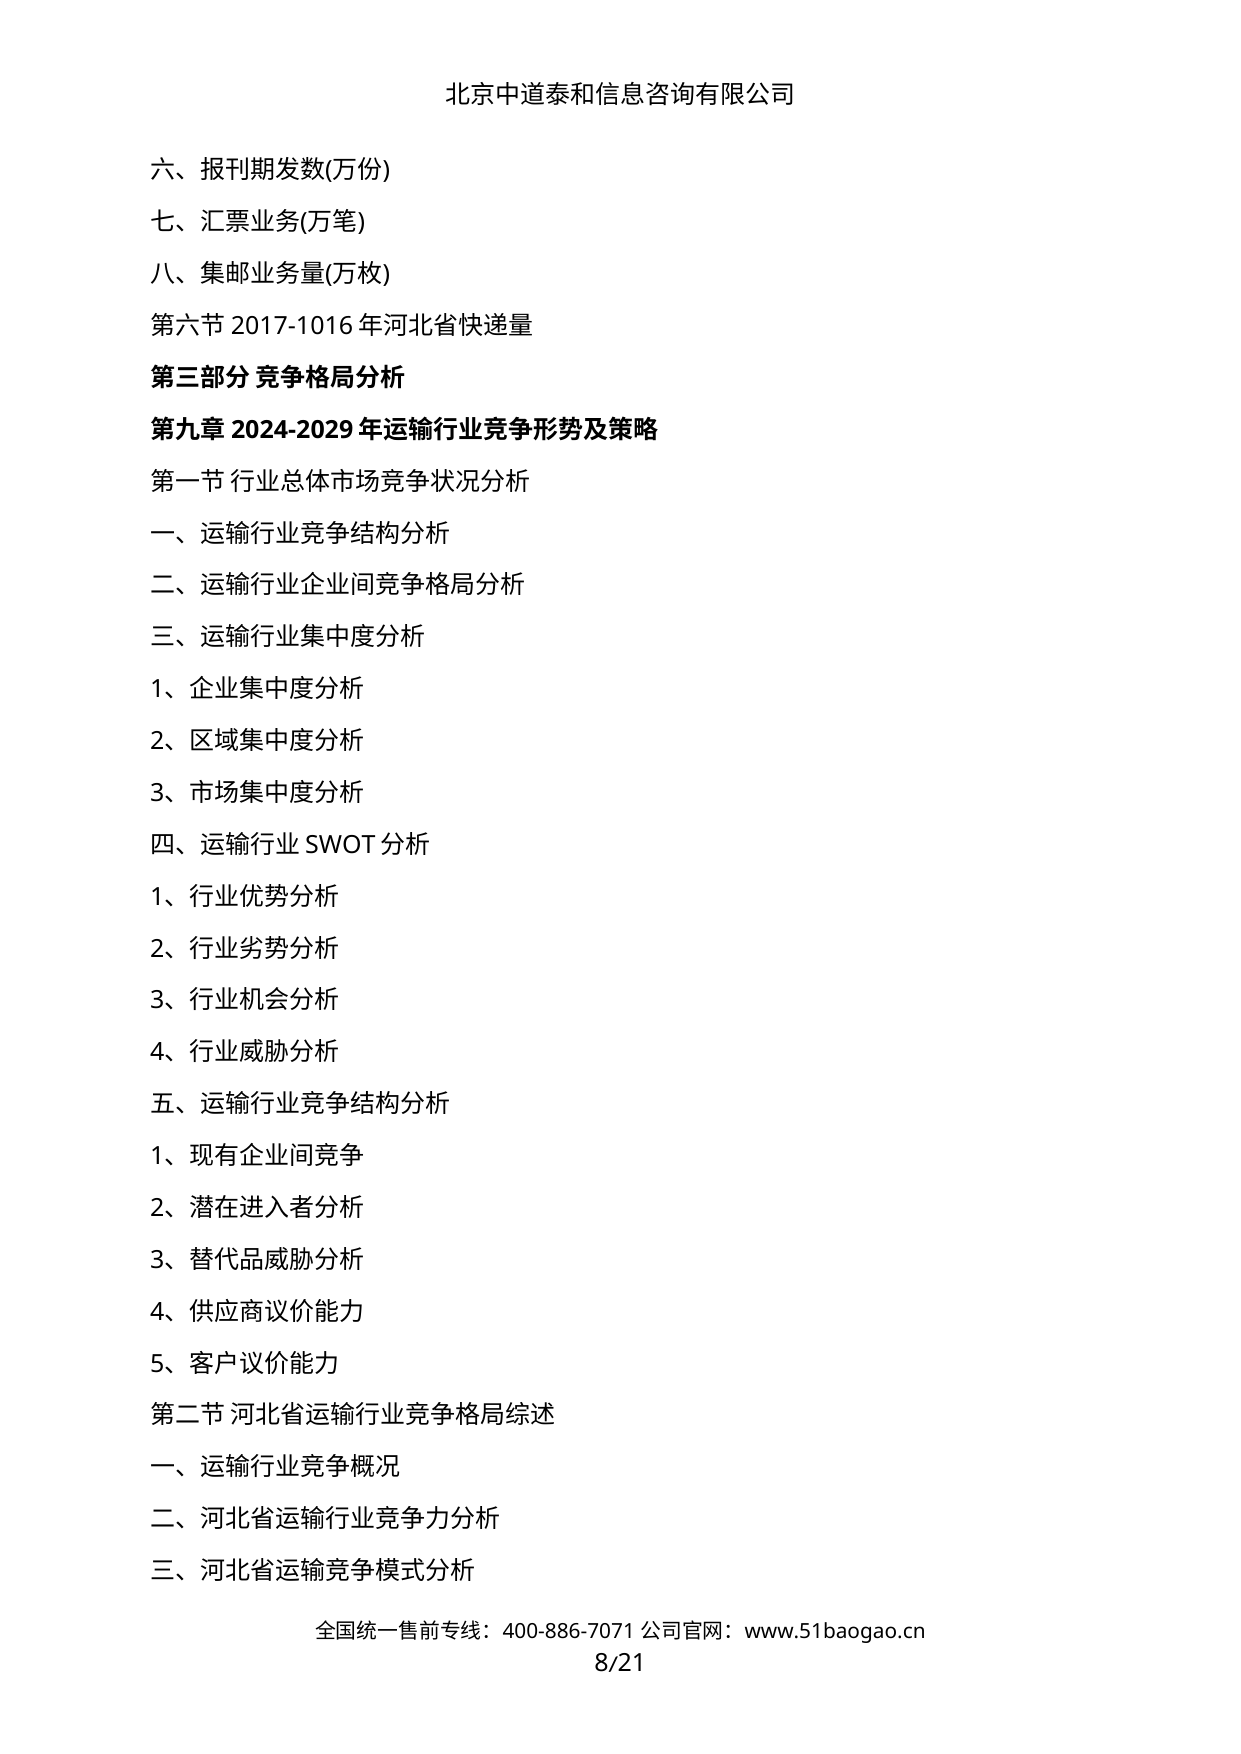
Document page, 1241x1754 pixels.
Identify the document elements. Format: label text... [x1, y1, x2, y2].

text 第九章 2024-2029年运输行业竞争形势及策略 [150, 409, 1090, 446]
text 3、市场集中度分析 [150, 772, 1090, 809]
text 一、运输行业竞争概况 [150, 1447, 1090, 1483]
text 2、区域集中度分析 [150, 721, 1090, 757]
text 2、潜在进入者分析 [150, 1187, 1090, 1224]
text 1、现有企业间竞争 [150, 1136, 1090, 1172]
text 四、运输行业SWOT分析 [150, 824, 1090, 861]
text 4、供应商议价能力 [150, 1291, 1090, 1327]
text 七、汇票业务(万笔) [150, 202, 1090, 238]
text 5、客户议价能力 [150, 1343, 1090, 1379]
text 2、行业劣势分析 [150, 928, 1090, 964]
text 第二节 河北省运输行业竞争格局综述 [150, 1395, 1090, 1431]
text 六、报刊期发数(万份) [150, 150, 1090, 186]
text 三、运输行业集中度分析 [150, 617, 1090, 653]
text 4、行业威胁分析 [150, 1032, 1090, 1068]
text 3、替代品威胁分析 [150, 1239, 1090, 1276]
text 第一节 行业总体市场竞争状况分析 [150, 461, 1090, 497]
text 第三部分 竞争格局分析 [150, 357, 1090, 394]
text 五、运输行业竞争结构分析 [150, 1084, 1090, 1120]
text 二、运输行业企业间竞争格局分析 [150, 565, 1090, 601]
text 三、河北省运输竞争模式分析 [150, 1551, 1090, 1587]
text 二、河北省运输行业竞争力分析 [150, 1499, 1090, 1535]
text 第六节 2017-1016年河北省快递量 [150, 306, 1090, 342]
text 一、运输行业竞争结构分析 [150, 513, 1090, 549]
text 1、企业集中度分析 [150, 669, 1090, 705]
text 1、行业优势分析 [150, 876, 1090, 912]
text 八、集邮业务量(万枚) [150, 254, 1090, 290]
text 3、行业机会分析 [150, 980, 1090, 1016]
